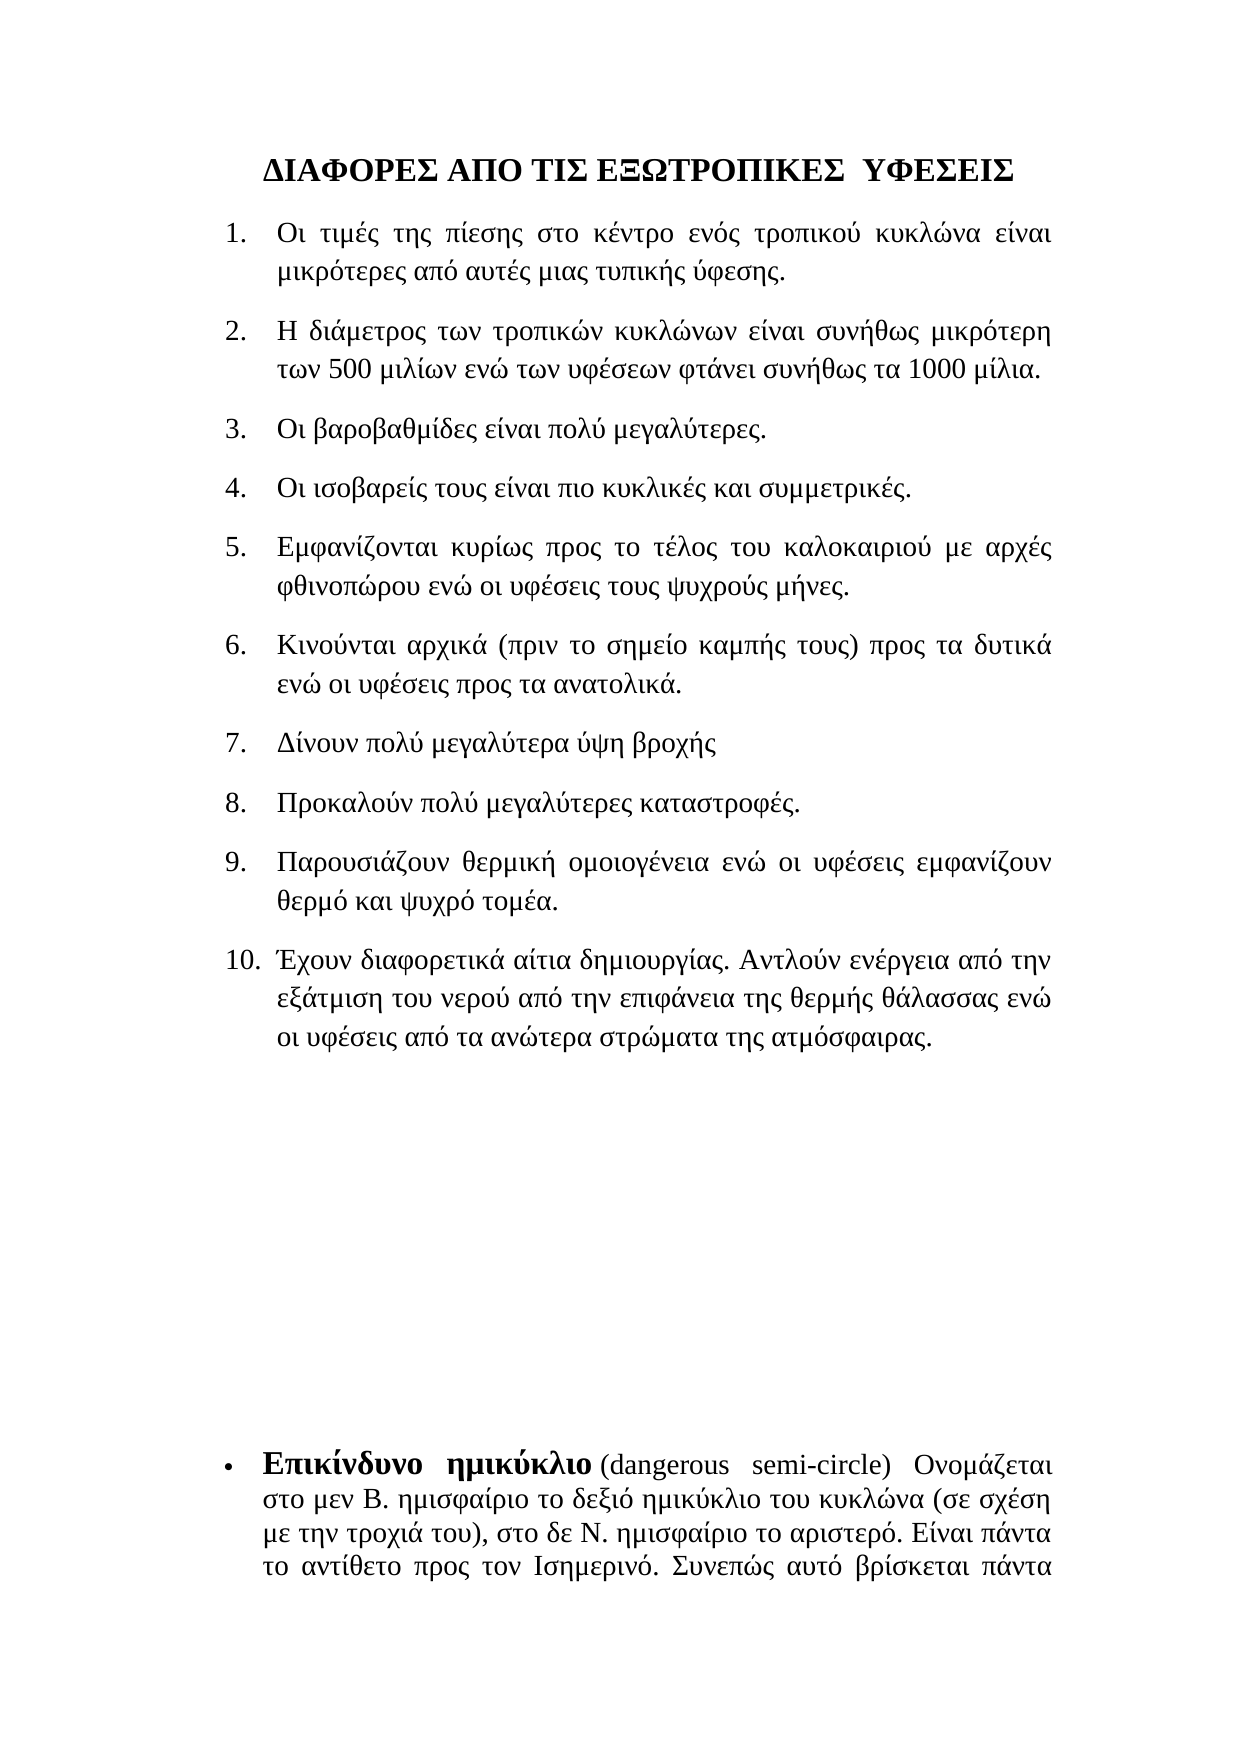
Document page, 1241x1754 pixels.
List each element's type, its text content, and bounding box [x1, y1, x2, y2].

list Προκαλούν πολύ μεγαλύτερες καταστροφές. [225, 785, 1053, 818]
list Η διάμετρος των τροπικών κυκλώνων είναι συνήθως μικρότερη των 500 μιλίων ενώ των υφέσεων φτάνει συνήθως τα 1000 μίλια. [225, 313, 1053, 385]
list Παρουσιάζουν θερμική ομοιογένεια ενώ οι υφέσεις εμφανίζουν θερμό και ψυχρό τομέα. [225, 844, 1053, 916]
list Οι βαροβαθμίδες είναι πολύ μεγαλύτερες. [225, 411, 1053, 444]
list Έχουν διαφορετικά αίτια δημιουργίας. Αντλούν ενέργεια από την εξάτμιση του νερού από την επιφάνεια της θερμής θάλασσας ενώ οι υφέσεις από τα ανώτερα στρώματα της ατμόσφαιρας. [225, 942, 1053, 1053]
list Οι τιμές της πίεσης στο κέντρο ενός τροπικού κυκλώνα είναι μικρότερες από αυτές μιας τυπικής ύφεσης. [225, 215, 1053, 287]
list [225, 1443, 1053, 1582]
list Οι ισοβαρείς τους είναι πιο κυκλικές και συμμετρικές. [225, 470, 1053, 504]
list Εμφανίζονται κυρίως προς το τέλος του καλοκαιριού με αρχές φθινοπώρου ενώ οι υφέσεις τους ψυχρούς μήνες. [225, 529, 1053, 602]
list Δίνουν πολύ μεγαλύτερα ύψη βροχής [225, 725, 1053, 759]
list Κινούνται αρχικά (πριν το σημείο καμπής τους) προς τα δυτικά ενώ οι υφέσεις προς τα ανατολικά. [225, 627, 1053, 699]
text ΔΙΑΦΟΡΕΣ ΑΠΟ ΤΙΣ ΕΞΩΤΡΟΠΙΚΕΣ ΥΦΕΣΕΙΣ [225, 150, 1053, 188]
